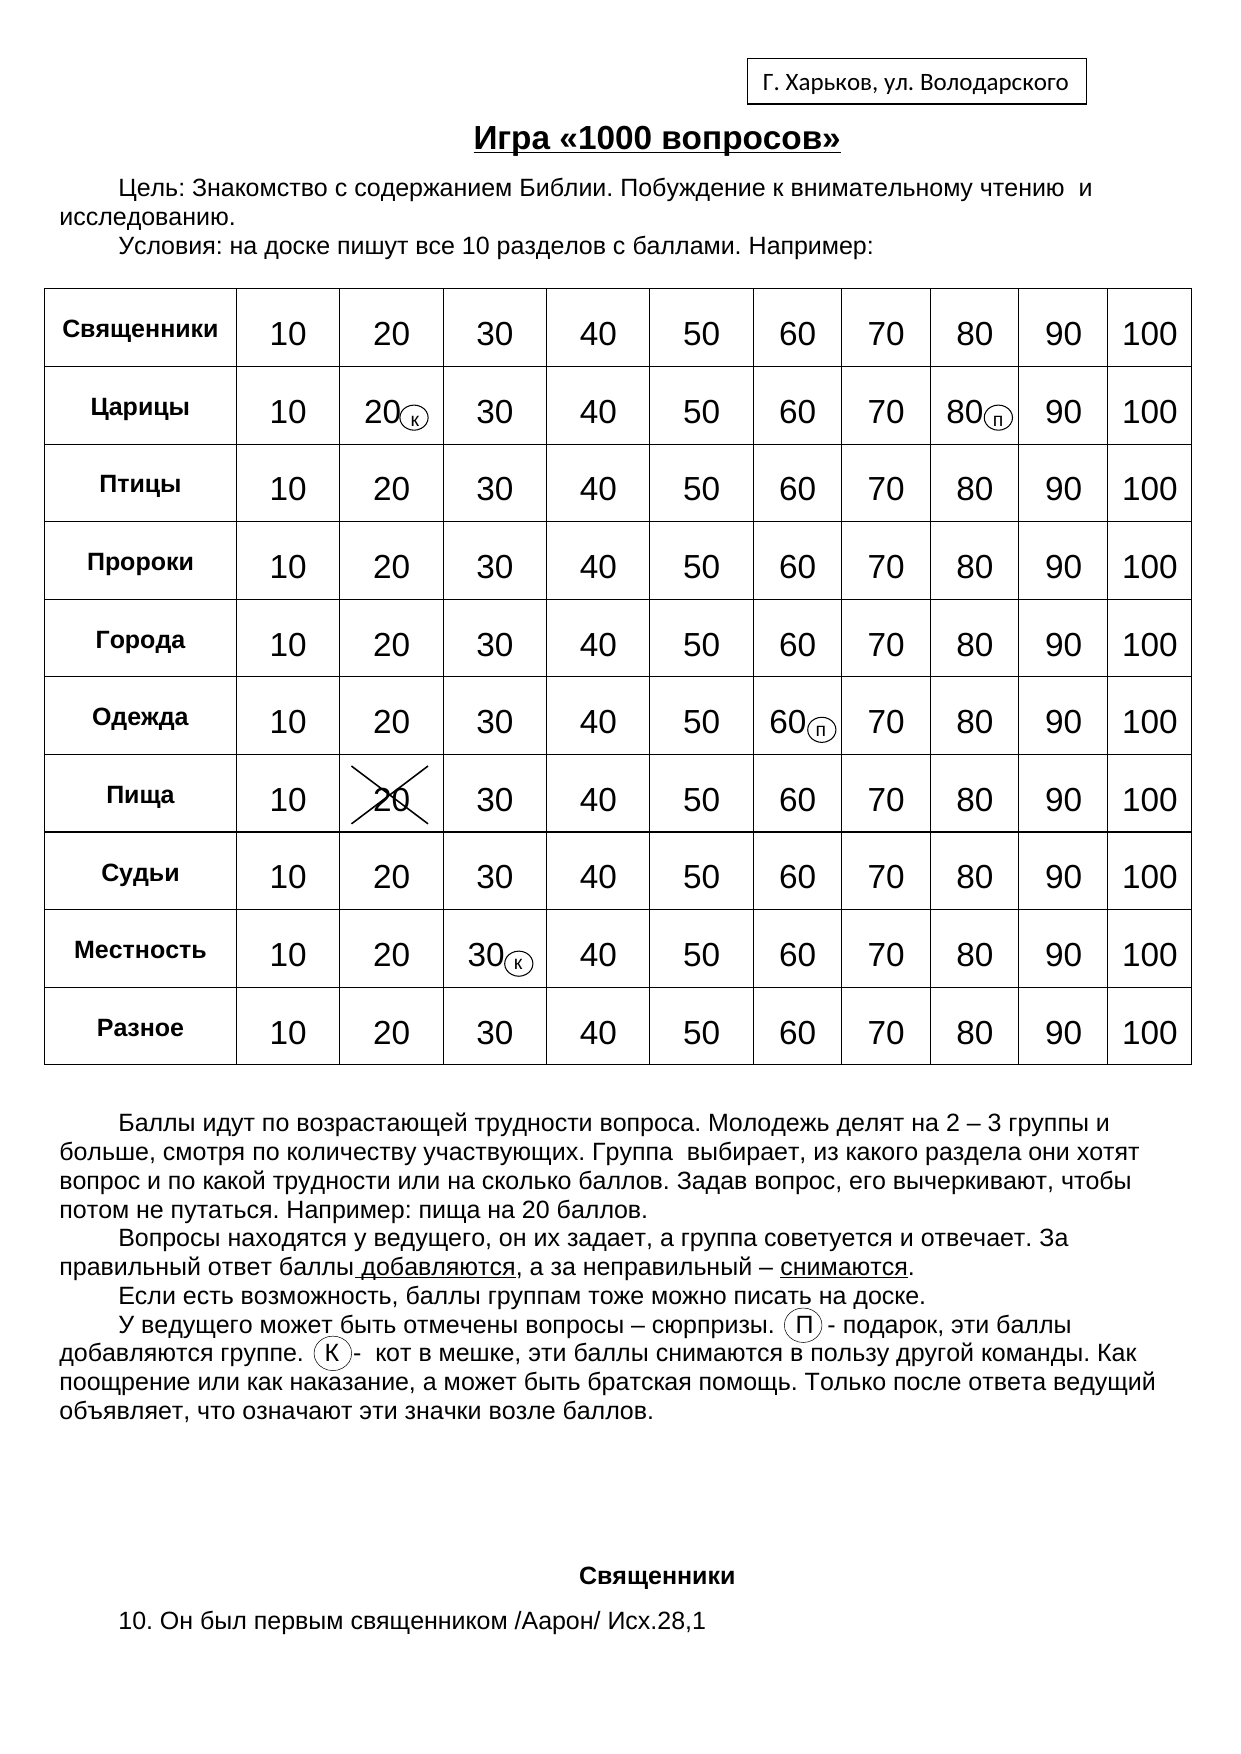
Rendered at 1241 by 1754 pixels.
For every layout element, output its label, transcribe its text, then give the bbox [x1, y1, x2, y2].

table_cell 100 [1108, 522, 1191, 599]
table_cell 100 [1108, 910, 1191, 987]
table_cell 70 [842, 910, 930, 987]
table_cell 100 [1108, 600, 1191, 676]
table_cell 70 [842, 522, 930, 599]
table_header 40 [547, 289, 649, 366]
table_cell 10 [237, 445, 339, 521]
table_cell 80 [931, 445, 1018, 521]
table_cell 40 [547, 988, 649, 1064]
table_cell 60 п [754, 677, 841, 754]
table_cell 50 [650, 755, 753, 831]
table_cell 30 [444, 367, 546, 443]
table_cell 90 [1019, 367, 1107, 443]
table_cell 80 [931, 988, 1018, 1064]
table_cell 10 [237, 988, 339, 1064]
table_cell 70 [842, 600, 930, 676]
table_cell 40 [547, 833, 649, 909]
table_cell 30 [444, 988, 546, 1064]
table_cell 90 [1019, 677, 1107, 754]
text Если есть возможность, баллы группам тоже можно писать на доске. [59, 1281, 1196, 1310]
text Священники [59, 1561, 1196, 1590]
table_cell 60 [754, 833, 841, 909]
table_cell 60 [754, 755, 841, 831]
table_cell 80 п [931, 367, 1018, 443]
text 10. Он был первым священником /Аарон/ Исх.28,1 [59, 1606, 1196, 1635]
text Игра «1000 вопросов» [59, 118, 1196, 157]
table_cell 10 [237, 367, 339, 443]
table_cell 50 [650, 988, 753, 1064]
table_header 70 [842, 289, 930, 366]
text Вопросы находятся у ведущего, он их задает, а группа советуется и отвечает. За правильный ответ баллы добавляются, а за неправильный – снимаются. [59, 1223, 1196, 1281]
table_cell 40 [547, 600, 649, 676]
table_header 60 [754, 289, 841, 366]
table_header Священники [45, 289, 236, 366]
table_cell 80 [931, 755, 1018, 831]
table_cell 100 [1108, 833, 1191, 909]
table_cell 50 [650, 445, 753, 521]
table_cell 90 [1019, 988, 1107, 1064]
table_cell 20 [340, 910, 443, 987]
table_cell 30 [444, 522, 546, 599]
table_cell 40 [547, 367, 649, 443]
table_cell 10 [237, 755, 339, 831]
table_header 10 [237, 289, 339, 366]
table_cell Разное [45, 988, 236, 1064]
table_cell 20 [340, 600, 443, 676]
table_cell 30 [444, 600, 546, 676]
table_cell 90 [1019, 755, 1107, 831]
table_cell 70 [842, 367, 930, 443]
table_cell 70 [842, 677, 930, 754]
table_cell 20 к [340, 367, 443, 443]
table_cell 20 [340, 677, 443, 754]
table_cell 80 [931, 833, 1018, 909]
table_cell 10 [237, 600, 339, 676]
table_cell 100 [1108, 445, 1191, 521]
table_cell Судьи [45, 833, 236, 909]
table_cell 50 [650, 600, 753, 676]
table_cell 50 [650, 910, 753, 987]
table_cell 60 [754, 522, 841, 599]
table_cell 90 [1019, 522, 1107, 599]
table_cell 60 [754, 988, 841, 1064]
table_cell 60 [754, 445, 841, 521]
table_cell Города [45, 600, 236, 676]
table_cell 30 [444, 833, 546, 909]
table_cell 90 [1019, 445, 1107, 521]
table_cell 70 [842, 988, 930, 1064]
table_cell 40 [547, 522, 649, 599]
table_cell Пища [45, 755, 236, 831]
table_header 50 [650, 289, 753, 366]
text Цель: Знакомство с содержанием Библии. Побуждение к внимательному чтению и исследованию. [59, 173, 1196, 231]
table_cell Местность [45, 910, 236, 987]
table_cell 80 [931, 910, 1018, 987]
table_cell 30 [444, 445, 546, 521]
table_cell Царицы [45, 367, 236, 443]
table_header 20 [340, 289, 443, 366]
table_cell 40 [547, 677, 649, 754]
table_cell 10 [237, 677, 339, 754]
table_cell 30 [444, 677, 546, 754]
table_cell 20 [340, 522, 443, 599]
table_cell 100 [1108, 367, 1191, 443]
table_cell Птицы [45, 445, 236, 521]
table_cell 10 [237, 833, 339, 909]
table_cell 30 к [444, 910, 546, 987]
table_cell 20 [340, 755, 443, 831]
table_cell 70 [842, 445, 930, 521]
table_cell 20 [340, 988, 443, 1064]
table_cell 80 [931, 522, 1018, 599]
table_cell 60 [754, 367, 841, 443]
table_cell 50 [650, 833, 753, 909]
table_cell 100 [1108, 755, 1191, 831]
table_cell 80 [931, 677, 1018, 754]
table_header 100 [1108, 289, 1191, 366]
text Условия: на доске пишут все 10 разделов с баллами. Например: [59, 231, 1196, 259]
table_cell 90 [1019, 600, 1107, 676]
table_header 90 [1019, 289, 1107, 366]
table_cell 90 [1019, 910, 1107, 987]
text У ведущего может быть отмечены вопросы – сюрпризы. П - подарок, эти баллы добавляются группе. К - кот в мешке, эти баллы снимаются в пользу другой команды. Как поощрение или как наказание, а может быть братская помощь. Только после ответа ведущий объявляет, что означают эти значки возле баллов. [59, 1310, 1196, 1425]
table_cell Пророки [45, 522, 236, 599]
table_cell 40 [547, 910, 649, 987]
table_cell 20 [340, 833, 443, 909]
table_cell 30 [444, 755, 546, 831]
table_cell Одежда [45, 677, 236, 754]
table_header 80 [931, 289, 1018, 366]
table_cell 90 [1019, 833, 1107, 909]
table_cell 100 [1108, 677, 1191, 754]
table_header 30 [444, 289, 546, 366]
table_cell 60 [754, 910, 841, 987]
table_cell 50 [650, 522, 753, 599]
table_cell 70 [842, 755, 930, 831]
table_cell 10 [237, 910, 339, 987]
table_cell 20 [340, 445, 443, 521]
table_cell 50 [650, 367, 753, 443]
table_cell 40 [547, 445, 649, 521]
table_cell 60 [754, 600, 841, 676]
table_cell 70 [842, 833, 930, 909]
table_cell 10 [237, 522, 339, 599]
table_cell 100 [1108, 988, 1191, 1064]
table_cell 80 [931, 600, 1018, 676]
text Баллы идут по возрастающей трудности вопроса. Молодежь делят на 2 – 3 группы и больше, смотря по количеству участвующих. Группа выбирает, из какого раздела они хотят вопрос и по какой трудности или на сколько баллов. Задав вопрос, его вычеркивают, чтобы потом не путаться. Например: пища на 20 баллов. [59, 1108, 1196, 1223]
table_cell 50 [650, 677, 753, 754]
table_cell 40 [547, 755, 649, 831]
